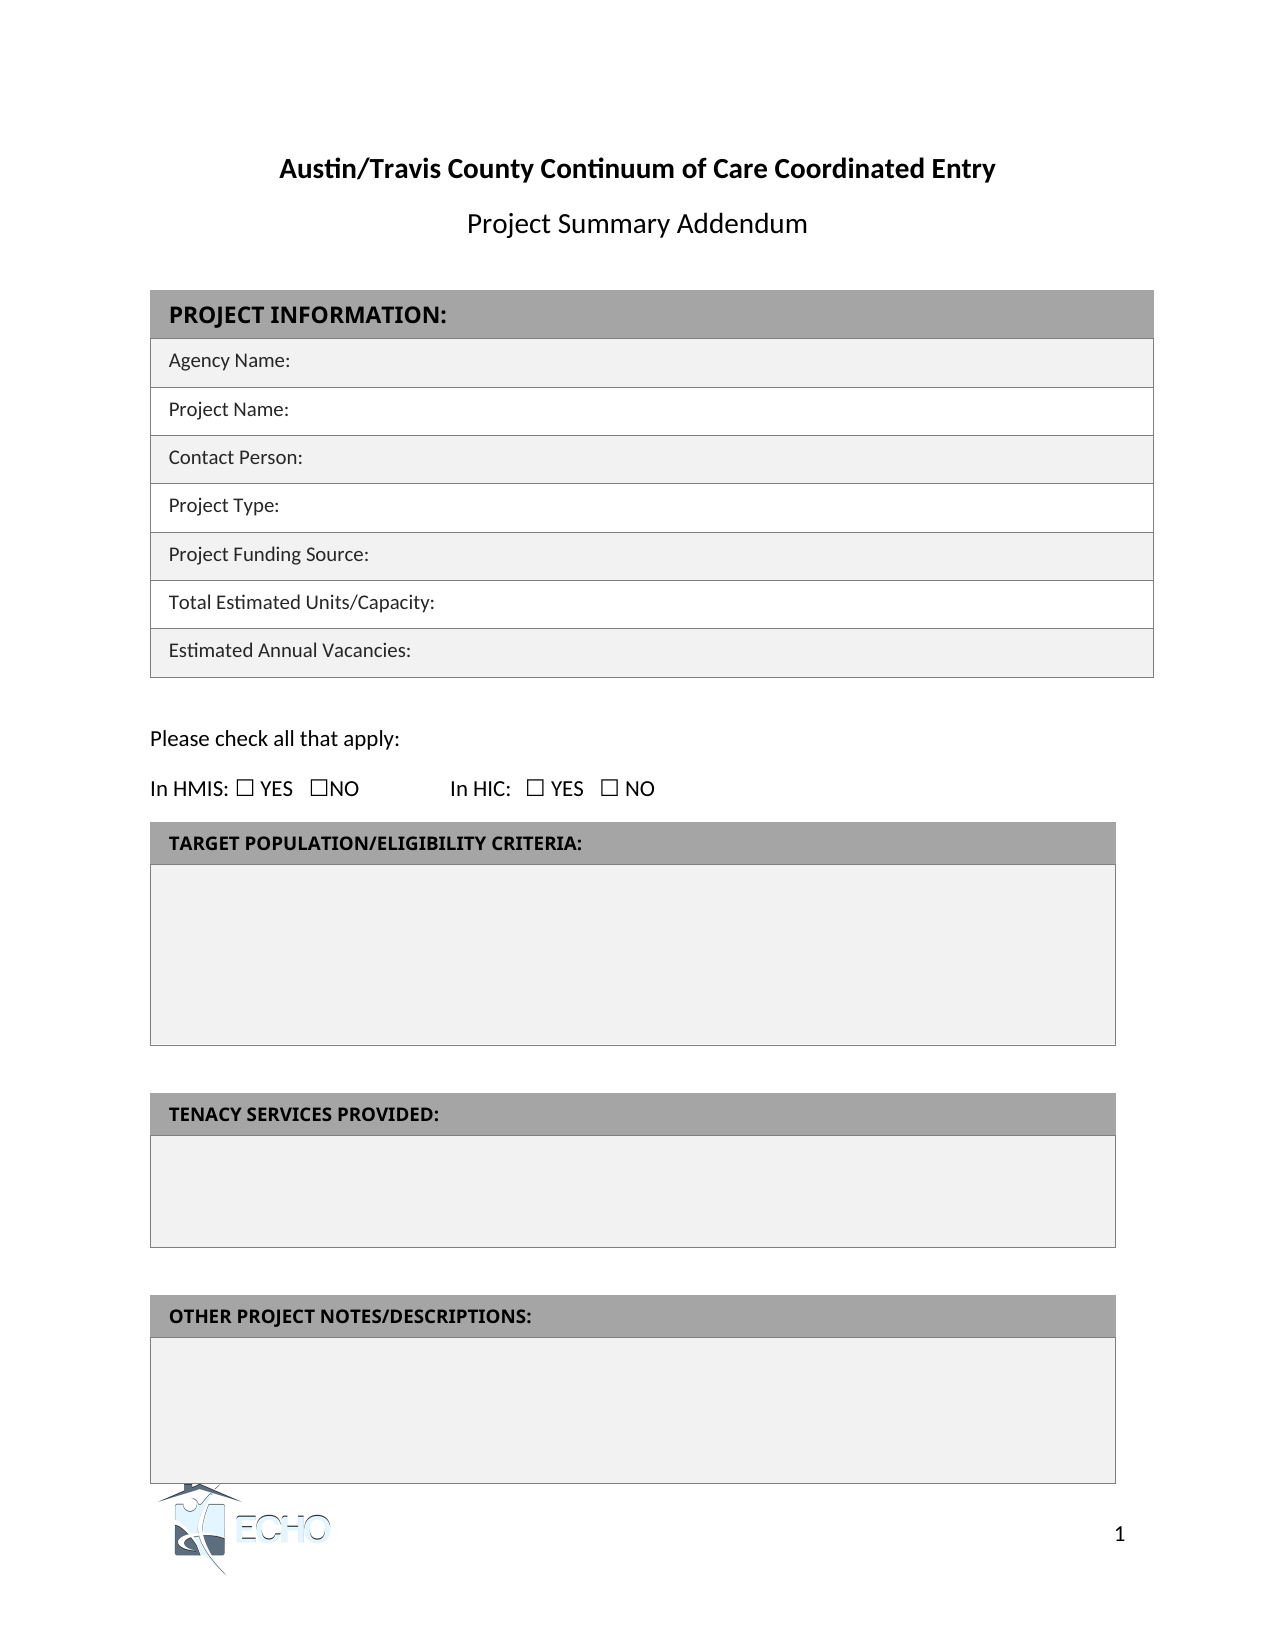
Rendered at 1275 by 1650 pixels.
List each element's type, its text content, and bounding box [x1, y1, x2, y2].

text Please check all that apply: [150, 724, 1125, 753]
table_header Target Population/Eligibility criteria: [151, 822, 1115, 864]
text In HMIS: YES NO In HIC: YES NO [150, 771, 1125, 803]
table_cell Total Estimated Units/Capacity: [151, 581, 1153, 628]
table_cell Project Name: [151, 388, 1153, 435]
picture [150, 1484, 342, 1577]
table_header Other Project Notes/Descriptions: [151, 1295, 1115, 1337]
text Austin/Travis County Continuum of Care Coordinated Entry [150, 150, 1125, 186]
text Project Summary Addendum [150, 205, 1125, 241]
table_cell Project Type: [151, 484, 1153, 532]
table_cell [151, 1338, 1115, 1483]
table_cell [151, 865, 1115, 1044]
table_cell [151, 1136, 1115, 1247]
table_cell Contact Person: [151, 436, 1153, 483]
table_header Tenacy services provided: [151, 1093, 1115, 1135]
table_header project information: [151, 290, 1153, 338]
table_cell Project Funding Source: [151, 533, 1153, 580]
table_cell Estimated Annual Vacancies: [151, 629, 1153, 677]
table_cell Agency Name: [151, 339, 1153, 387]
